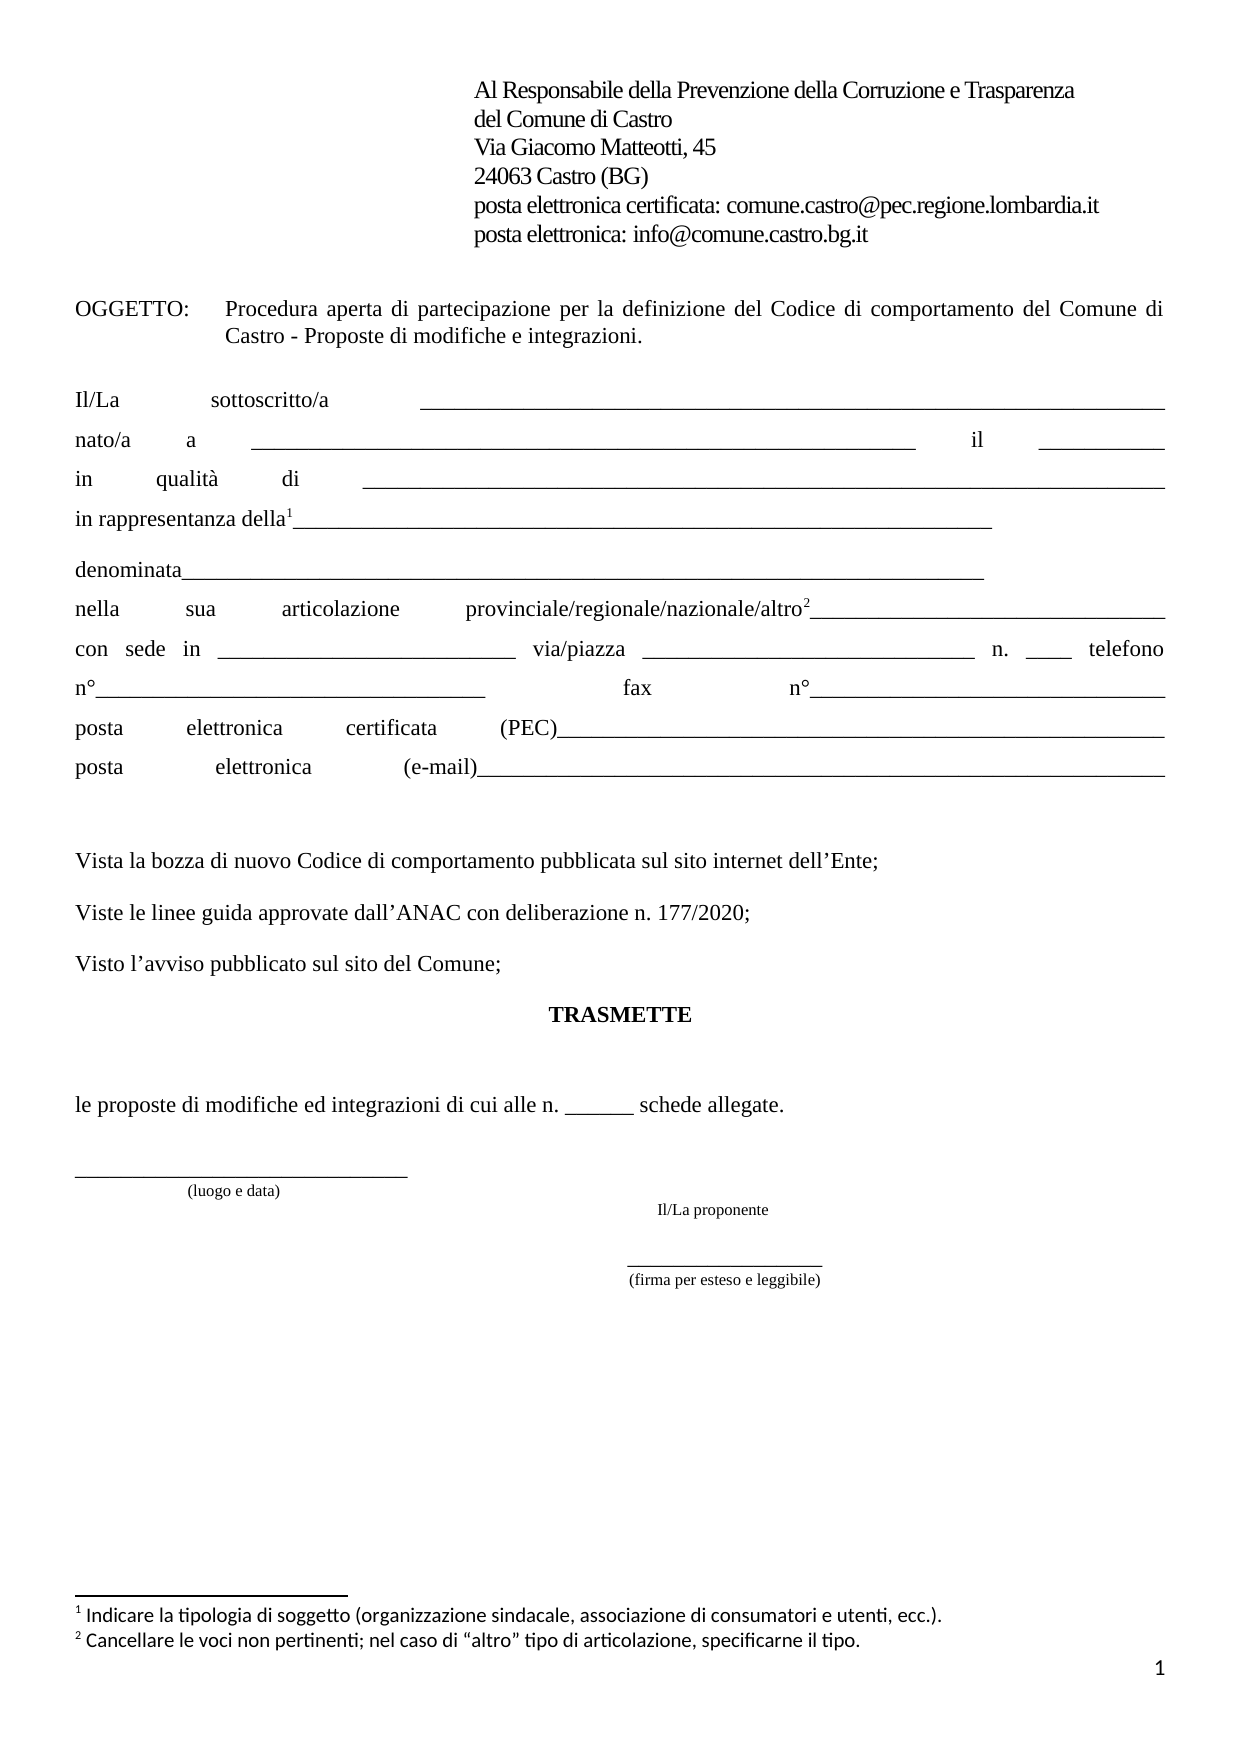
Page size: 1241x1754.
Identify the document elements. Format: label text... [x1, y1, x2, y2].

text posta elettronica: info@comune.castro.bg.it [474, 219, 1165, 247]
text posta elettronica certificata: comune.castro@pec.regione.lombardia.it [474, 190, 1165, 219]
text (firma per esteso e leggibile) [75, 1269, 1165, 1288]
text Il/La proponente [75, 1200, 1165, 1219]
text _________________ [75, 1243, 1165, 1269]
text Il/La sottoscritto/a _________________________________________________________________ nato/a a __________________________________________________________ il ___________ in qualità di ______________________________________________________________________ in rappresentanza della_____________________________________________________________ [75, 386, 1165, 531]
text Vista la bozza di nuovo Codice di comportamento pubblicata sul sito internet dell’Ente; [75, 847, 1165, 874]
text Visto l’avviso pubblicato sul sito del Comune; [75, 950, 1165, 976]
text TRASMETTE [75, 1001, 1165, 1027]
text 24063 Castro (BG) [474, 161, 1165, 190]
text del Comune di Castro [474, 104, 1165, 132]
text Al Responsabile della Prevenzione della Corruzione e Trasparenza [474, 75, 1165, 104]
text OGGETTO: Procedura aperta di partecipazione per la definizione del Codice di comportamento del Comune di Castro - Proposte di modifiche e integrazioni. [75, 295, 1165, 348]
text Viste le linee guida approvate dall’ANAC con deliberazione n. 177/2020; [75, 899, 1165, 925]
text Via Giacomo Matteotti, 45 [474, 132, 1165, 161]
text (luogo e data) [187, 1181, 1165, 1200]
text denominata______________________________________________________________________ nella sua articolazione provinciale/regionale/nazionale/altro_______________________________ con sede in __________________________ via/piazza _____________________________ n. ____ telefono n°__________________________________ fax n°_______________________________ posta elettronica certificata (PEC)_____________________________________________________ posta elettronica (e-mail)____________________________________________________________ [75, 556, 1165, 822]
text le proposte di modifiche ed integrazioni di cui alle n. ______ schede allegate. [75, 1091, 1165, 1118]
text _____________________________ [75, 1154, 1165, 1181]
